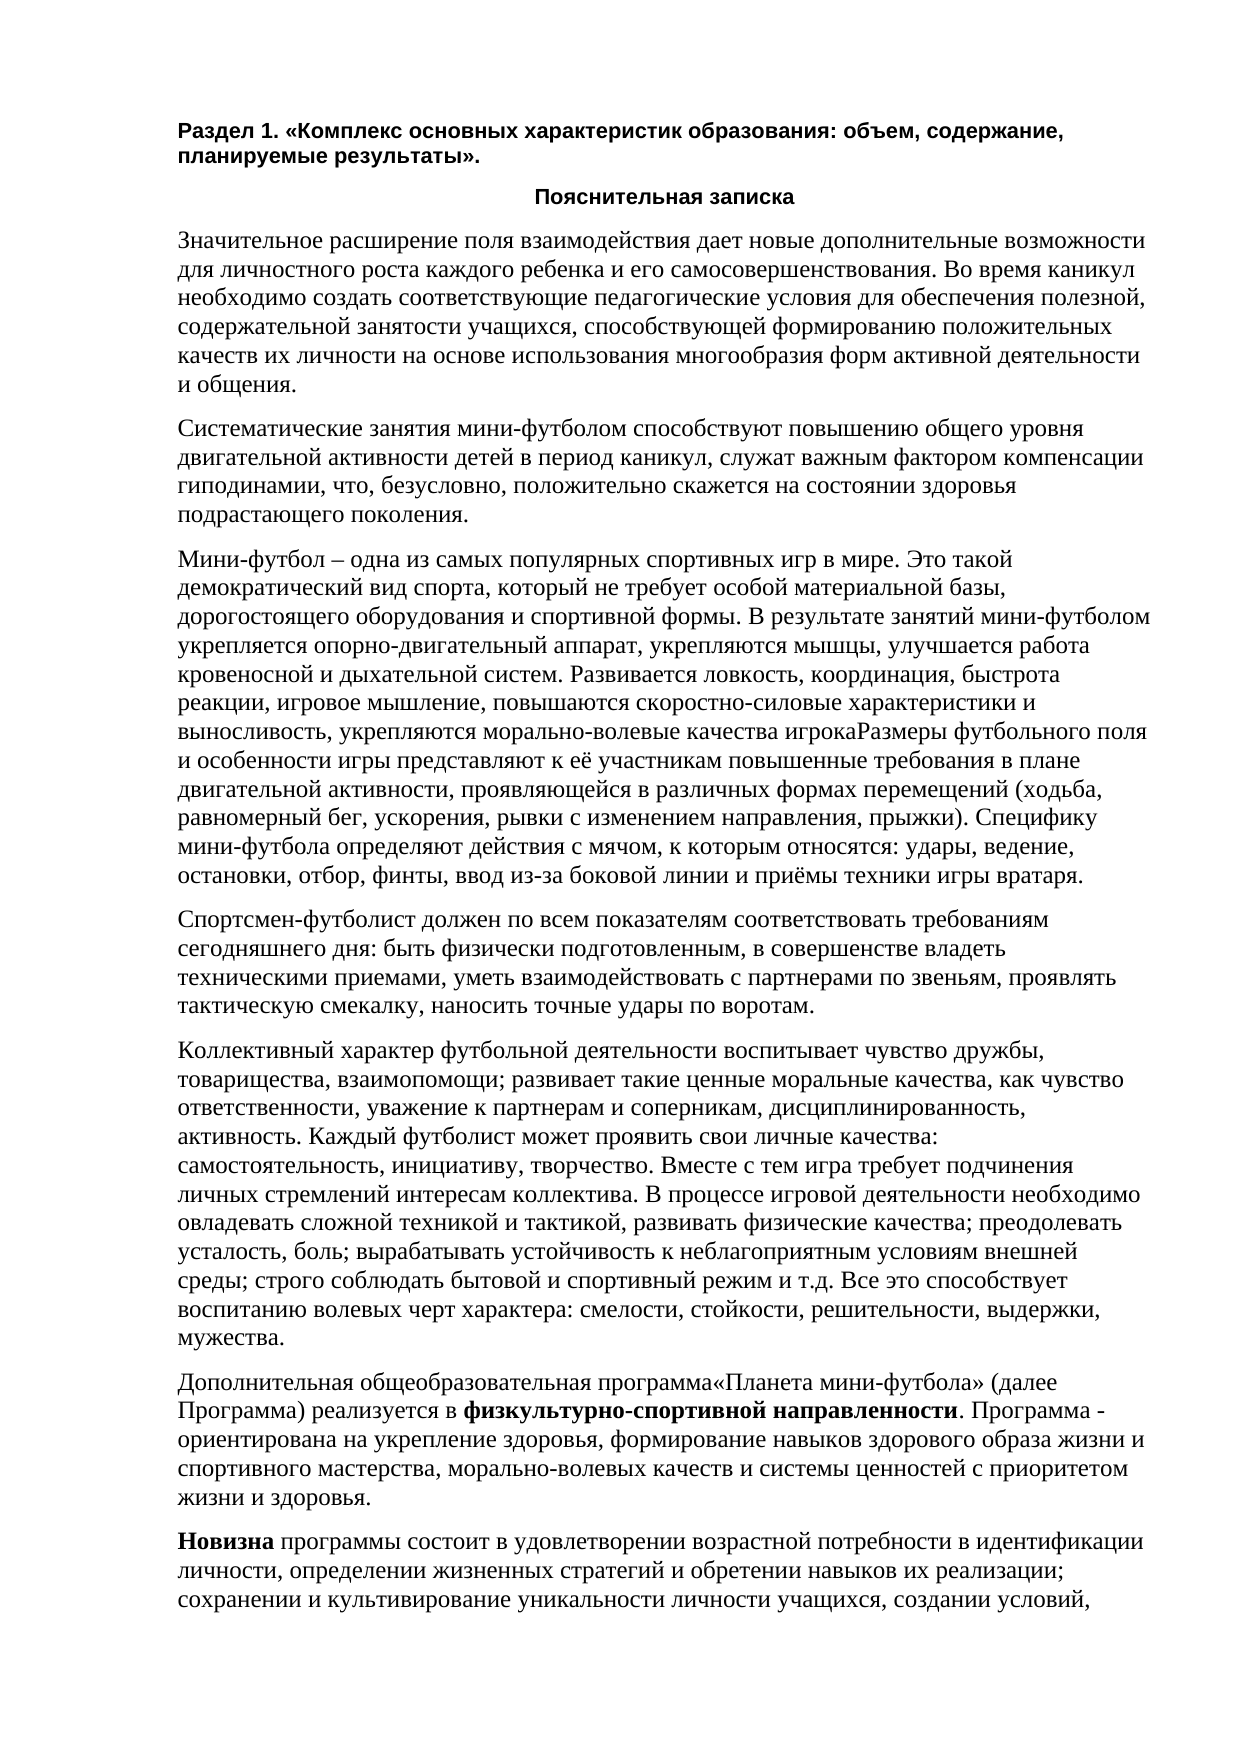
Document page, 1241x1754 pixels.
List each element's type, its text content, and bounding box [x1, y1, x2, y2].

text Коллективный характер футбольной деятельности воспитывает чувство дружбы, товарищества, взаимопомощи; развивает такие ценные моральные качества, как чувство ответственности, уважение к партнерам и соперникам, дисциплинированность, активность. Каждый футболист может проявить свои личные качества: самостоятельность, инициативу, творчество. Вместе с тем игра требует подчинения личных стремлений интересам коллектива. В процессе игровой деятельности необходимо овладевать сложной техникой и тактикой, развивать физические качества; преодолевать усталость, боль; вырабатывать устойчивость к неблагоприятным условиям внешней среды; строго соблюдать бытовой и спортивный режим и т.д. Все это способствует воспитанию волевых черт характера: смелости, стойкости, решительности, выдержки, мужества. [177, 1035, 1152, 1351]
text Значительное расширение поля взаимодействия дает новые дополнительные возможности для личностного роста каждого ребенка и его самосовершенствования. Во время каникул необходимо создать соответствующие педагогические условия для обеспечения полезной, содержательной занятости учащихся, способствующей формированию положительных качеств их личности на основе использования многообразия форм активной деятельности и общения. [177, 225, 1152, 397]
text Пояснительная записка [177, 184, 1152, 209]
text Систематические занятия мини-футболом способствуют повышению общего уровня двигательной активности детей в период каникул, служат важным фактором компенсации гиподинамии, что, безусловно, положительно скажется на состоянии здоровья подрастающего поколения. [177, 413, 1152, 528]
text Мини-футбол – одна из самых популярных спортивных игр в мире. Это такой демократический вид спорта, который не требует особой материальной базы, дорогостоящего оборудования и спортивной формы. В результате занятий мини-футболом укрепляется опорно-двигательный аппарат, укрепляются мышцы, улучшается работа кровеносной и дыхательной систем. Развивается ловкость, координация, быстрота реакции, игровое мышление, повышаются скоростно-силовые характеристики и выносливость, укрепляются морально-волевые качества игрокаРазмеры футбольного поля и особенности игры представляют к её участникам повышенные требования в плане двигательной активности, проявляющейся в различных формах перемещений (ходьба, равномерный бег, ускорения, рывки с изменением направления, прыжки). Специфику мини-футбола определяют действия с мячом, к которым относятся: удары, ведение, остановки, отбор, финты, ввод из-за боковой линии и приёмы техники игры вратаря. [177, 544, 1152, 889]
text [177, 1526, 1152, 1612]
text Раздел 1. «Комплекс основных характеристик образования: объем, содержание, планируемые результаты». [177, 118, 1152, 168]
text Спортсмен-футболист должен по всем показателям соответствовать требованиям сегодняшнего дня: быть физически подготовленным, в совершенстве владеть техническими приемами, уметь взаимодействовать с партнерами по звеньям, проявлять тактическую смекалку, наносить точные удары по воротам. [177, 904, 1152, 1019]
text Дополнительная общеобразовательная программа«Планета мини-футбола» (далее Программа) реализуется в физкультурно-спортивной направленности. Программа - ориентирована на укрепление здоровья, формирование навыков здорового образа жизни и спортивного мастерства, морально-волевых качеств и системы ценностей с приоритетом жизни и здоровья. [177, 1367, 1152, 1511]
